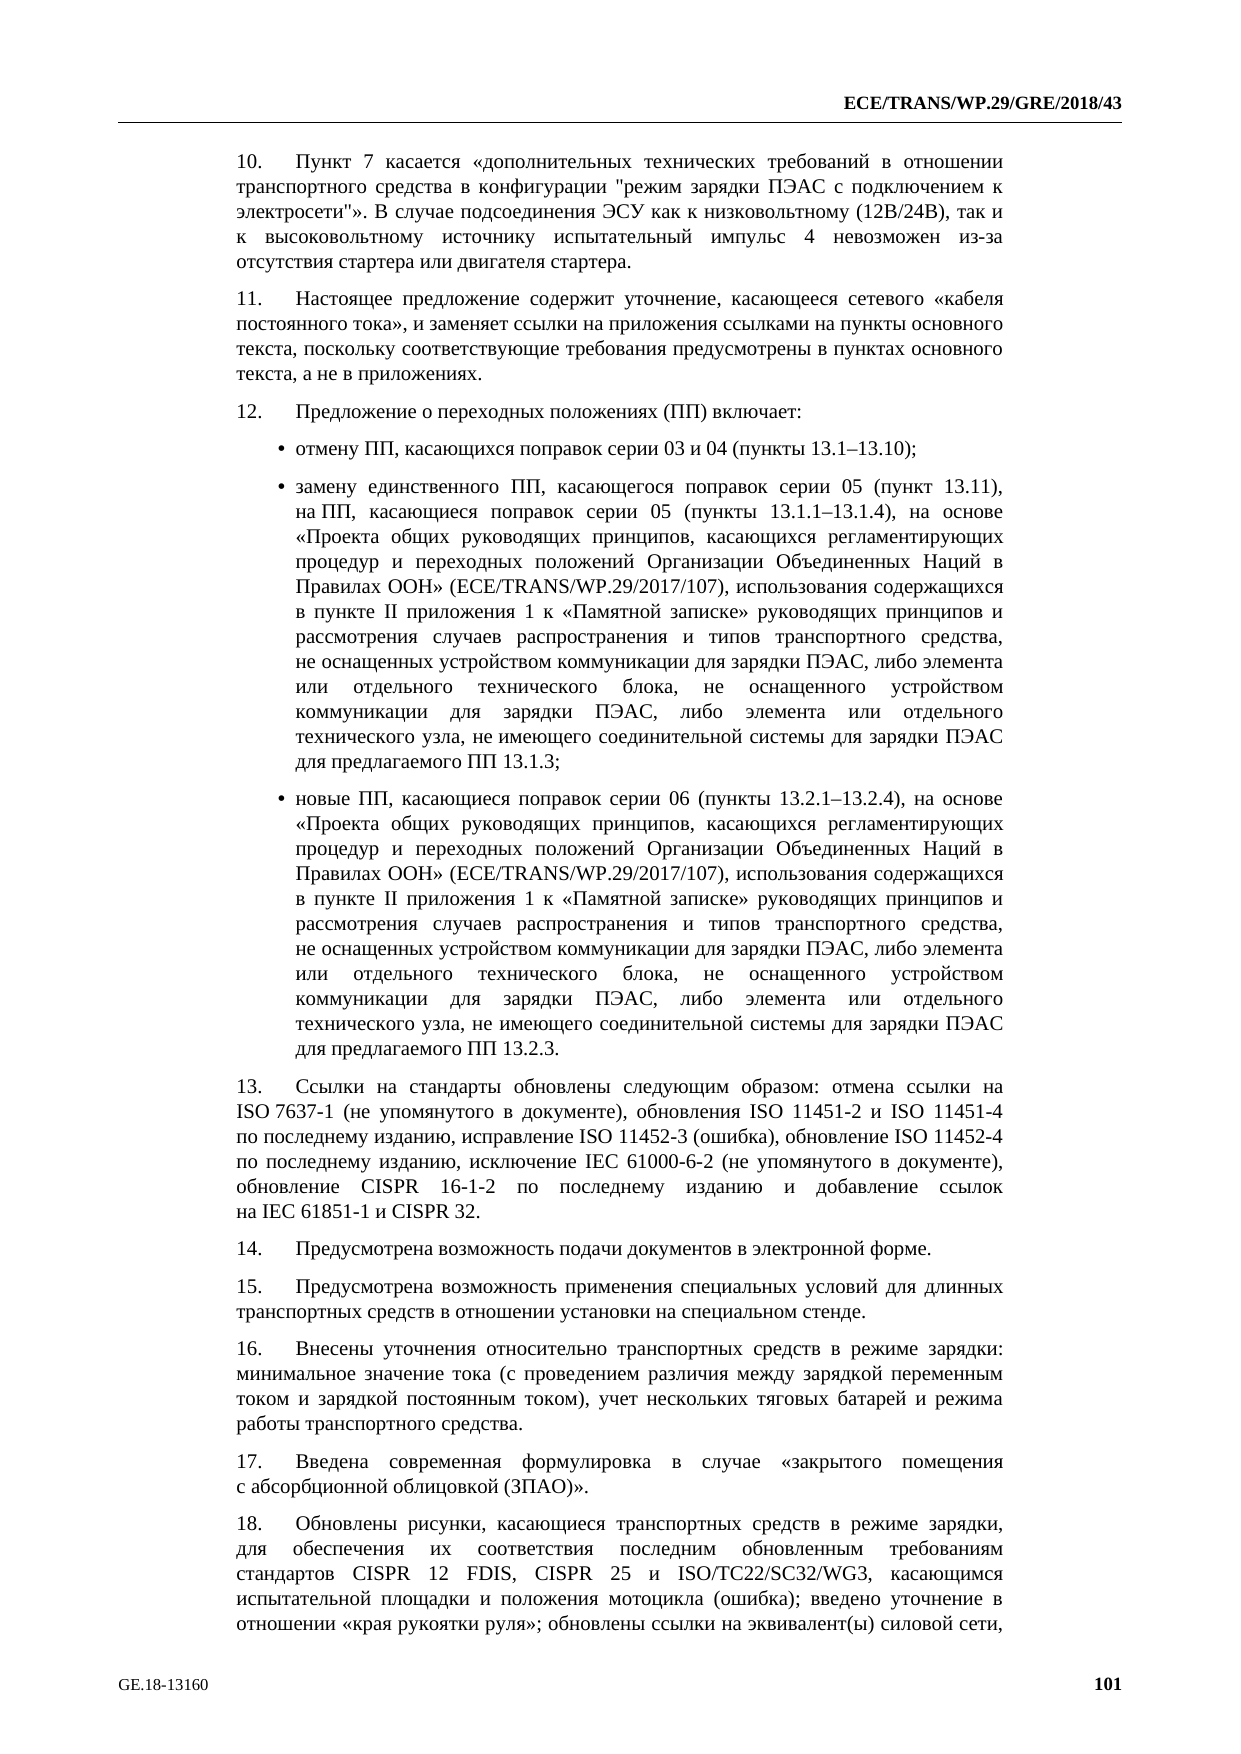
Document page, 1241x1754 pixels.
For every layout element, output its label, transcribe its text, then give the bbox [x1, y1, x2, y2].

text 13. Ссылки на стандарты обновлены следующим образом: отмена ссылки на ISO 7637-1 (не упомянутого в документе), обновления ISO 11451-2 и ISO 11451-4 по последнему изданию, исправление ISO 11452-3 (ошибка), обновление ISO 11452-4 по последнему изданию, исключение IEC 61000-6-2 (не упомянутого в документе), обновление CISPR 16-1-2 по последнему изданию и добавление ссылок на IEC 61851-1 и CISPR 32. [236, 1073, 1004, 1223]
text отмену ПП, касающихся поправок серии 03 и 04 (пункты 13.1–13.10); [278, 435, 1004, 460]
text 16. Внесены уточнения относительно транспортных средств в режиме зарядки: минимальное значение тока (с проведением различия между зарядкой переменным током и зарядкой постоянным током), учет нескольких тяговых батарей и режима работы транспортного средства. [236, 1335, 1004, 1435]
text 15. Предусмотрена возможность применения специальных условий для длинных транспортных средств в отношении установки на специальном стенде. [236, 1273, 1004, 1323]
text замену единственного ПП, касающегося поправок серии 05 (пункт 13.11), на ПП, касающиеся поправок серии 05 (пункты 13.1.1–13.1.4), на основе «Проекта общих руководящих принципов, касающихся регламентирующих процедур и переходных положений Организации Объединенных Наций в Правилах ООН» (ECE/TRANS/WP.29/2017/107), использования содержащихся в пункте II приложения 1 к «Памятной записке» руководящих принципов и рассмотрения случаев распространения и типов транспортного средства, не оснащенных устройством коммуникации для зарядки ПЭАС, либо элемента или отдельного технического блока, не оснащенного устройством коммуникации для зарядки ПЭАС, либо элемента или отдельного технического узла, не имеющего соединительной системы для зарядки ПЭАС для предлагаемого ПП 13.1.3; [278, 473, 1004, 773]
text 17. Введена современная формулировка в случае «закрытого помещения с абсорбционной облицовкой (ЗПАО)». [236, 1448, 1004, 1498]
text 12. Предложение о переходных положениях (ПП) включает: [236, 398, 1004, 423]
text 10. Пункт 7 касается «дополнительных технических требований в отношении транспортного средства в конфигурации "режим зарядки ПЭАС с подключением к электросети"». В случае подсоединения ЭСУ как к низковольтному (12В/24В), так и к высоковольтному источнику испытательный импульс 4 невозможен из-за отсутствия стартера или двигателя стартера. [236, 148, 1004, 273]
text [236, 1510, 1004, 1635]
text 14. Предусмотрена возможность подачи документов в электронной форме. [236, 1235, 1004, 1260]
text 11. Настоящее предложение содержит уточнение, касающееся сетевого «кабеля постоянного тока», и заменяет ссылки на приложения ссылками на пункты основного текста, поскольку соответствующие требования предусмотрены в пунктах основного текста, а не в приложениях. [236, 285, 1004, 385]
text новые ПП, касающиеся поправок серии 06 (пункты 13.2.1–13.2.4), на основе «Проекта общих руководящих принципов, касающихся регламентирующих процедур и переходных положений Организации Объединенных Наций в Правилах ООН» (ECE/TRANS/WP.29/2017/107), использования содержащихся в пункте II приложения 1 к «Памятной записке» руководящих принципов и рассмотрения случаев распространения и типов транспортного средства, не оснащенных устройством коммуникации для зарядки ПЭАС, либо элемента или отдельного технического блока, не оснащенного устройством коммуникации для зарядки ПЭАС, либо элемента или отдельного технического узла, не имеющего соединительной системы для зарядки ПЭАС для предлагаемого ПП 13.2.3. [278, 785, 1004, 1060]
